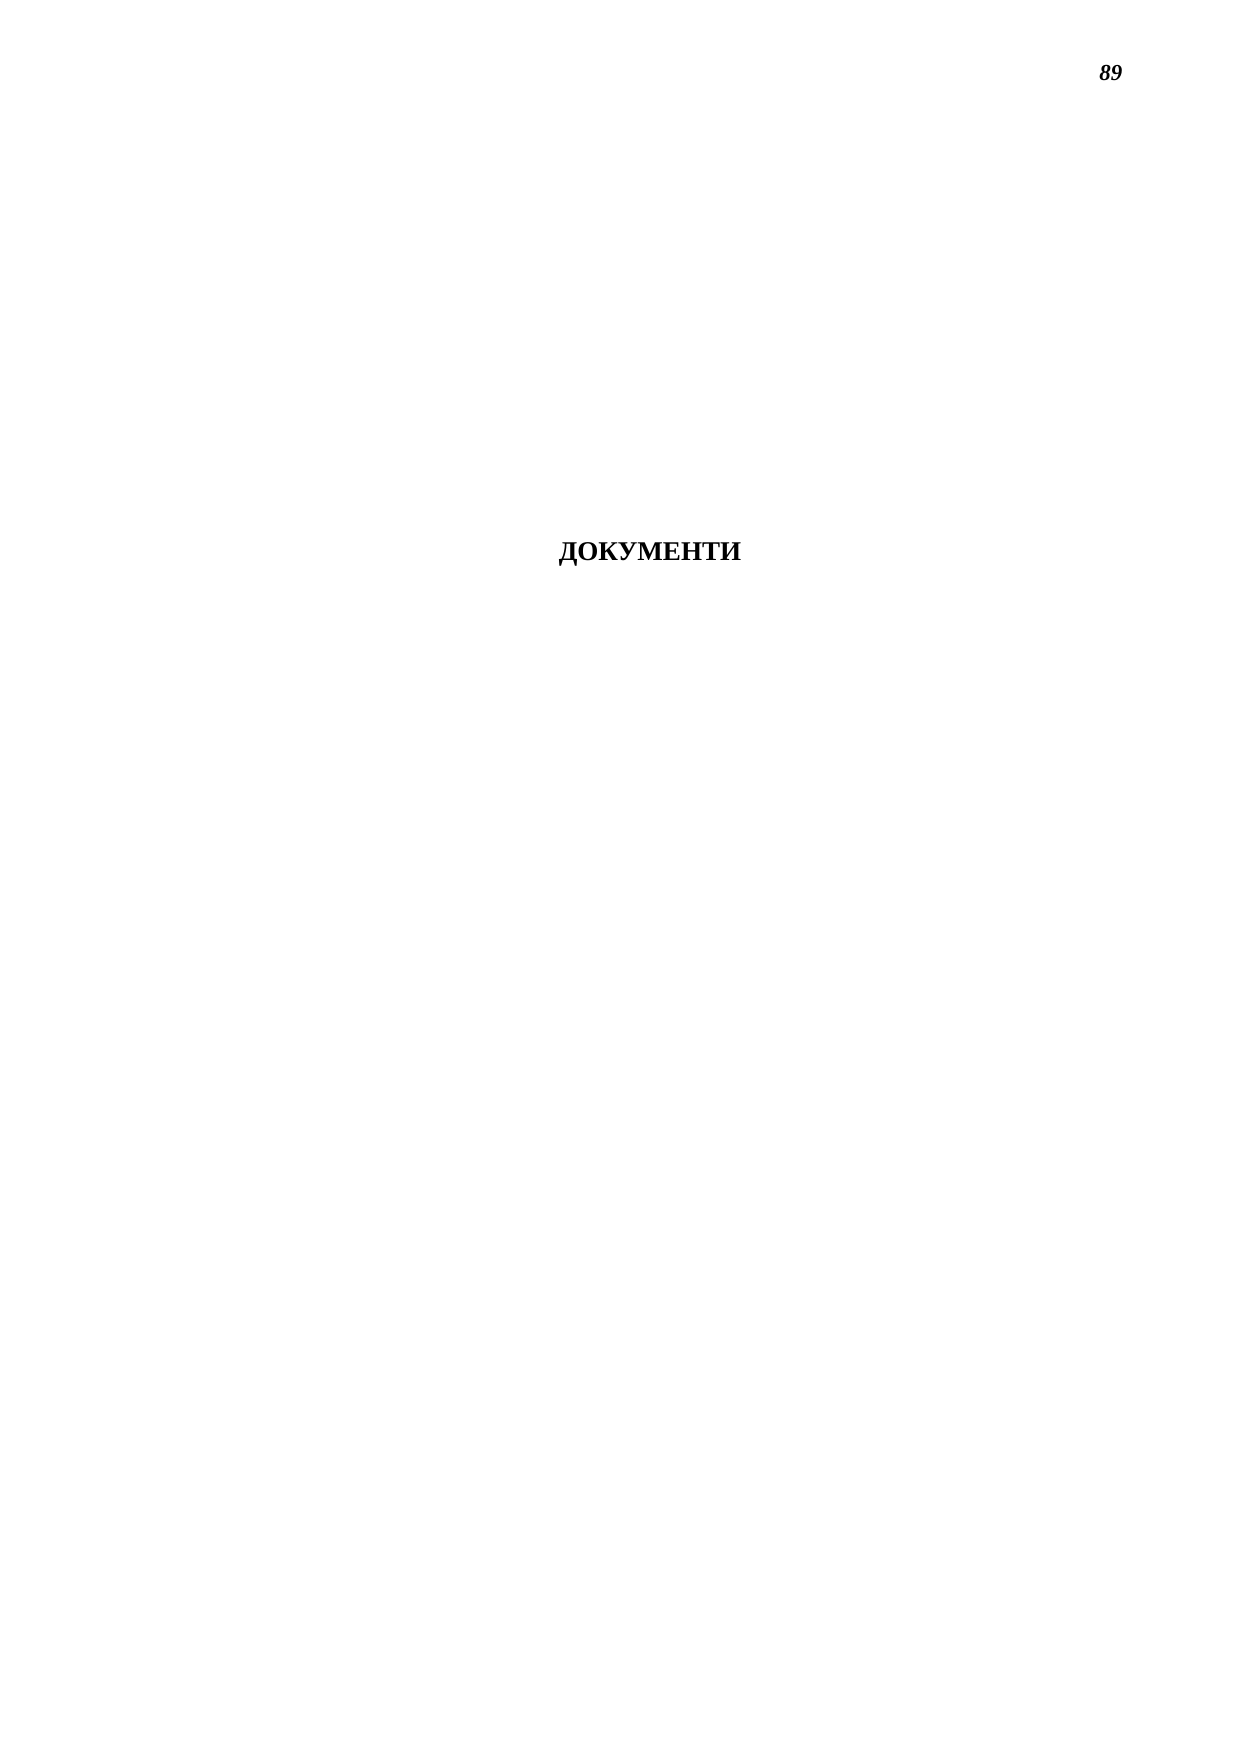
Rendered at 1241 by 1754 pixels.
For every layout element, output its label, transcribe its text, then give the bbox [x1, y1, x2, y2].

subtitle ДОКУМЕНТИ [177, 535, 1122, 566]
